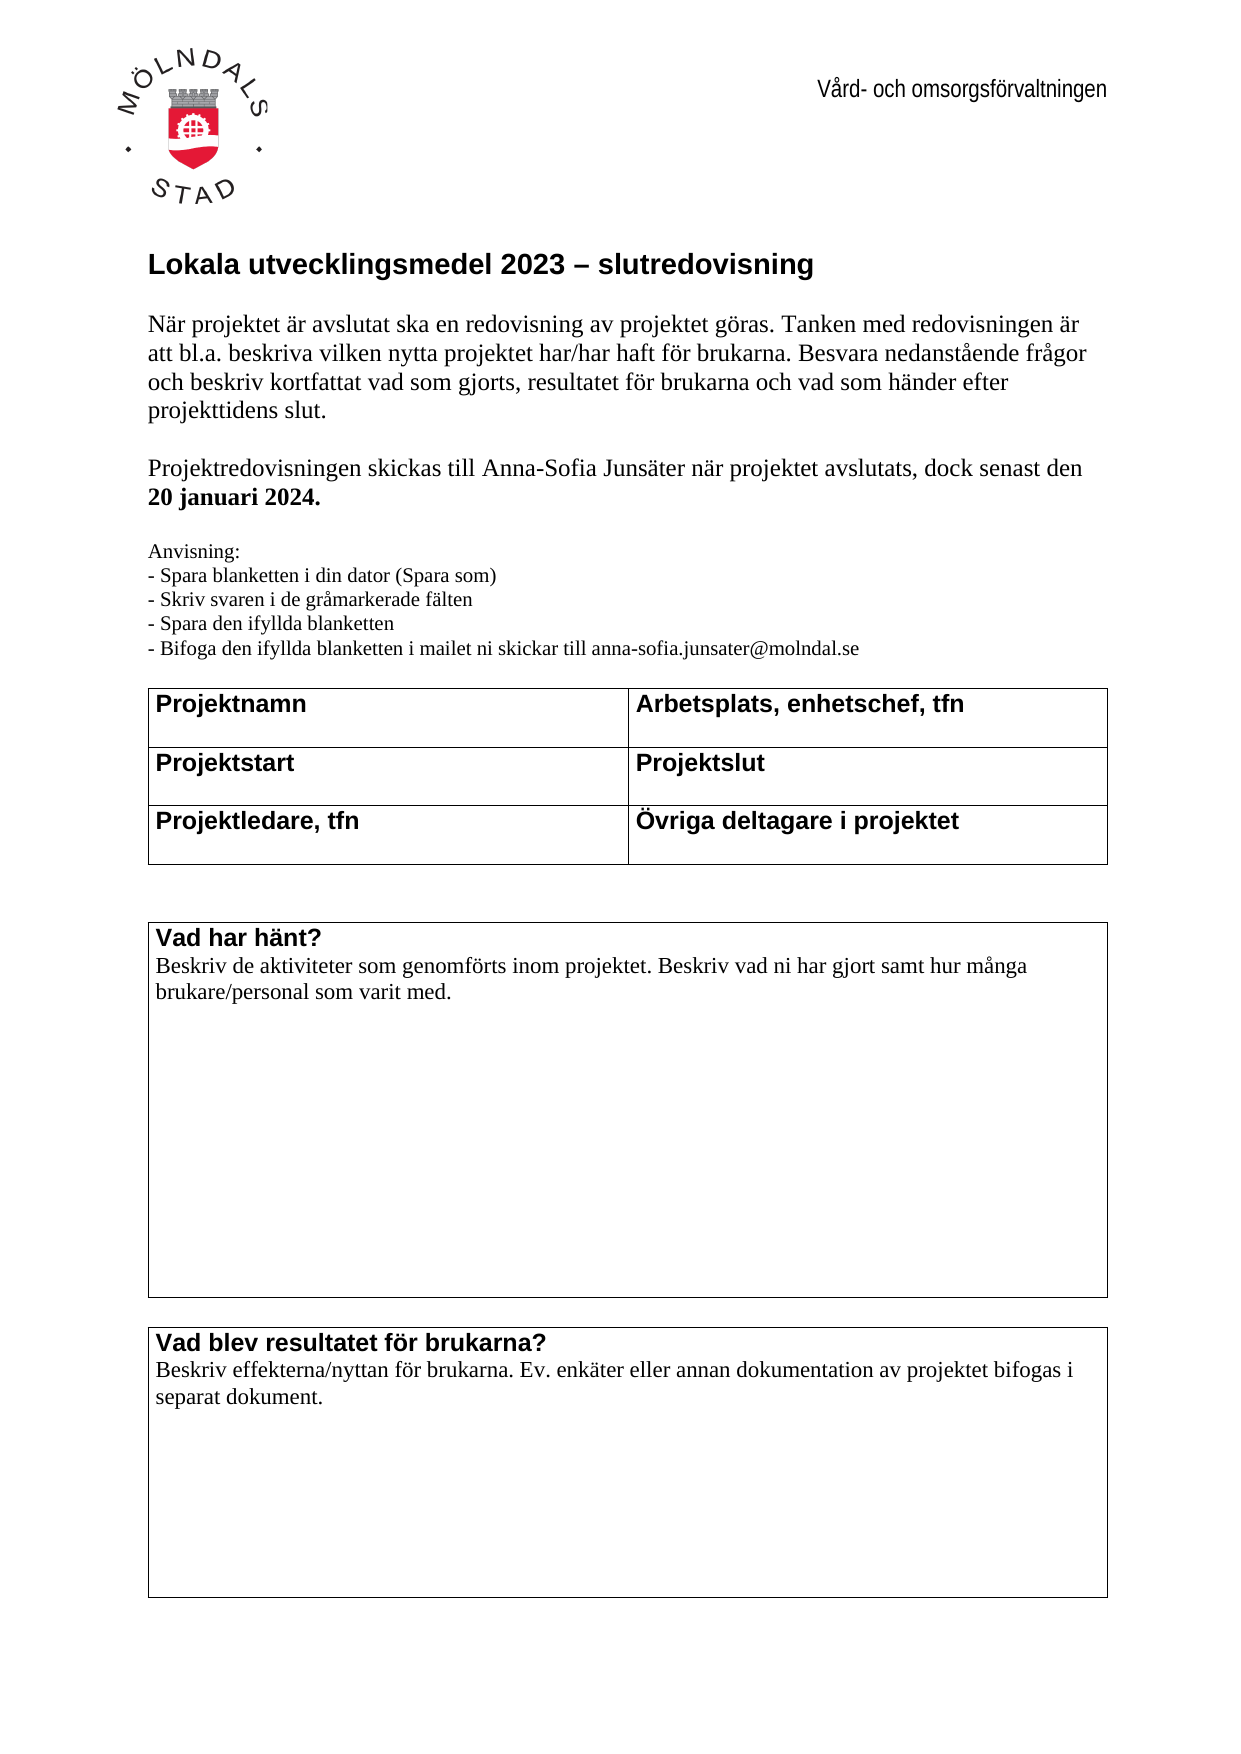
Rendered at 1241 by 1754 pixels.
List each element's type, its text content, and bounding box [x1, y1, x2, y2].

table_cell Projektslut [629, 748, 1107, 805]
table_cell Projektledare, tfn [149, 806, 628, 864]
table_header Arbetsplats, enhetschef, tfn [629, 689, 1107, 747]
text - Bifoga den ifyllda blanketten i mailet ni skickar till anna-sofia.junsater@molndal.se [148, 635, 1107, 659]
text - Skriv svaren i de gråmarkerade fälten [148, 587, 1107, 611]
text Lokala utvecklingsmedel 2023 – slutredovisning [148, 247, 1107, 281]
text Projektredovisningen skickas till Anna-Sofia Junsäter när projektet avslutats, dock senast den 20 januari 2024. [148, 453, 1107, 511]
table_cell Projektstart [149, 748, 628, 805]
text När projektet är avslutat ska en redovisning av projektet göras. Tanken med redovisningen är att bl.a. beskriva vilken nytta projektet har/har haft för brukarna. Besvara nedanstående frågor och beskriv kortfattat vad som gjorts, resultatet för brukarna och vad som händer efter projekttidens slut. [148, 309, 1107, 424]
text - Spara blanketten i din dator (Spara som) [148, 563, 1107, 587]
table_header Projektnamn [149, 689, 628, 747]
table_header Vad har hänt? Beskriv de aktiviteter som genomförts inom projektet. Beskriv vad ni har gjort samt hur många brukare/personal som varit med. [149, 923, 1107, 1297]
text - Spara den ifyllda blanketten [148, 611, 1107, 635]
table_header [149, 1328, 1107, 1597]
text Anvisning: [148, 539, 1107, 563]
table_cell Övriga deltagare i projektet [629, 806, 1107, 864]
